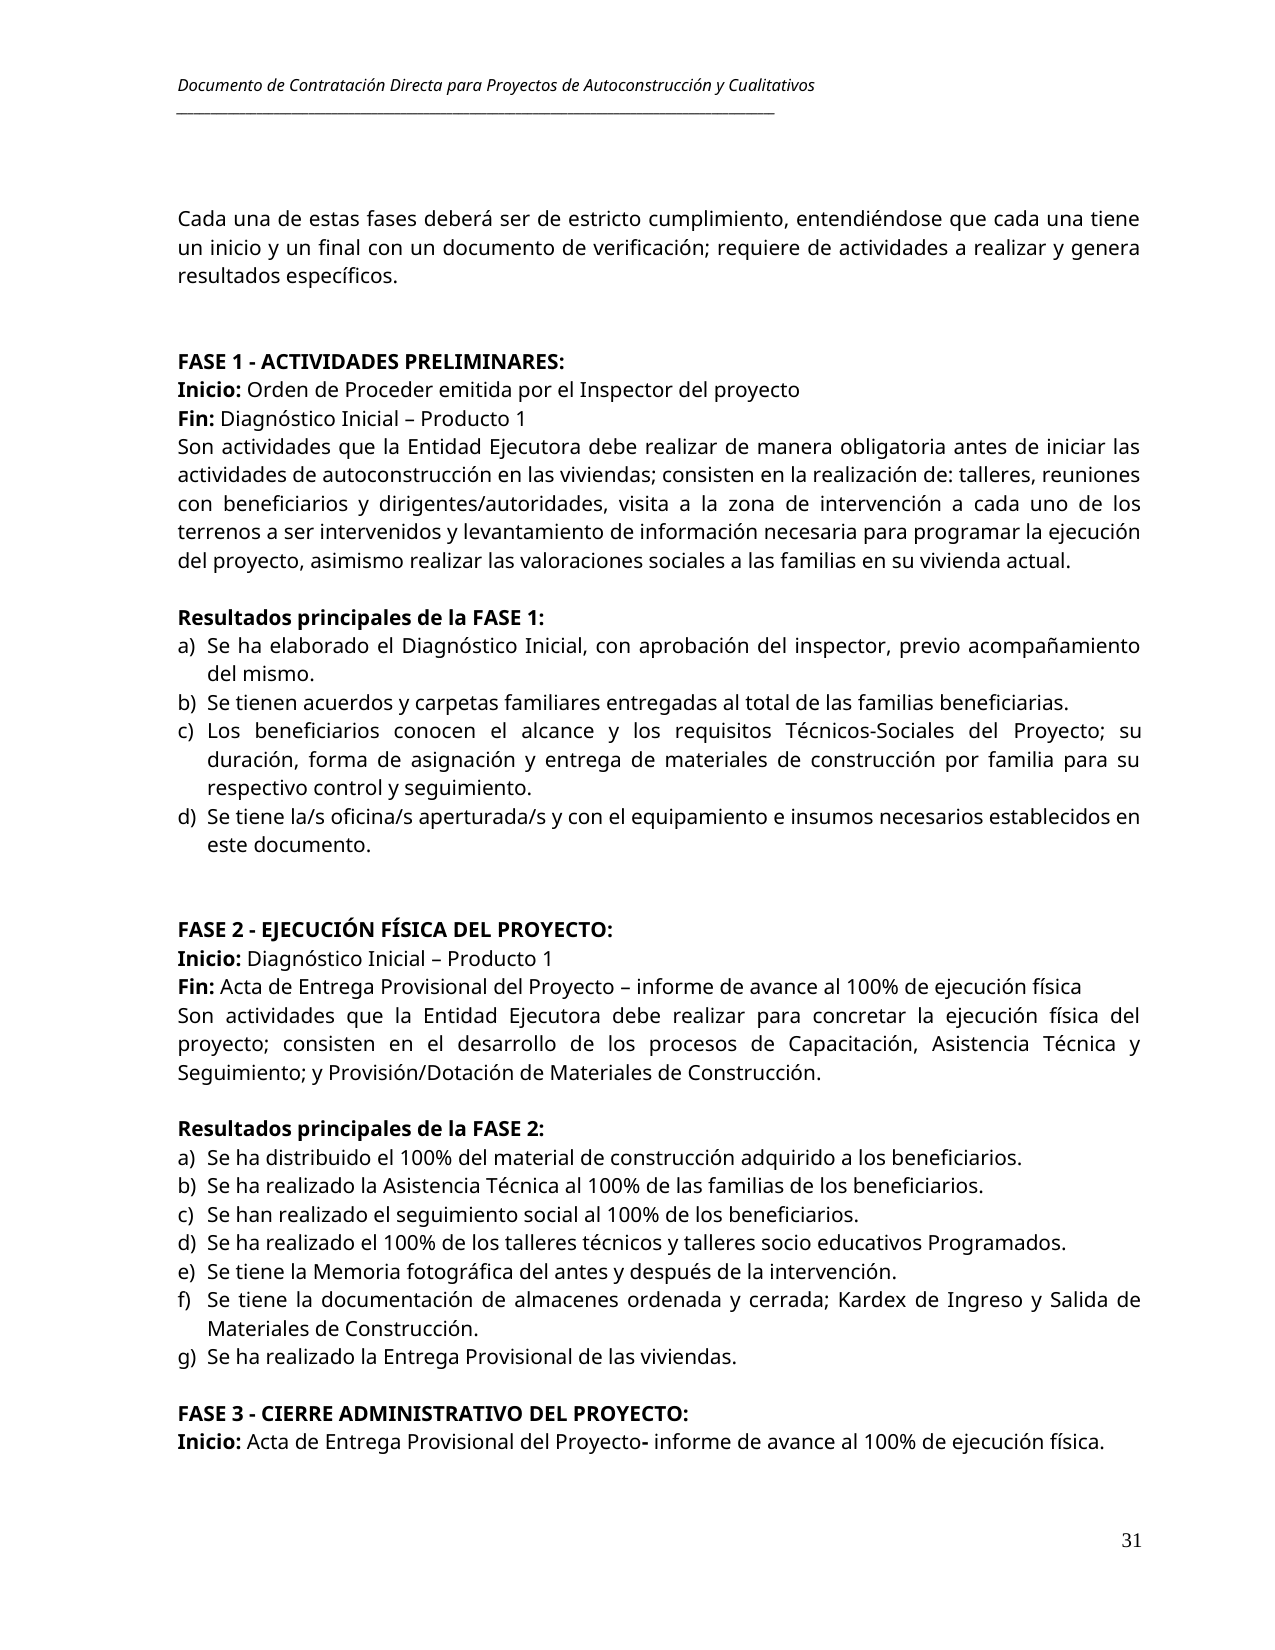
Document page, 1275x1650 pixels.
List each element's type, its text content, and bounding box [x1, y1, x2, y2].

list Se ha elaborado el Diagnóstico Inicial, con aprobación del inspector, previo acompañamiento del mismo. [177, 631, 1142, 688]
text FASE 3 - CIERRE ADMINISTRATIVO DEL PROYECTO: [177, 1399, 1142, 1427]
text Fin: Acta de Entrega Provisional del Proyecto – informe de avance al 100% de ejecución física [177, 972, 1142, 1001]
list Se tiene la/s oficina/s aperturada/s y con el equipamiento e insumos necesarios establecidos en este documento. [177, 802, 1142, 859]
text FASE 1 - ACTIVIDADES PRELIMINARES: [177, 347, 1142, 375]
list Se tiene la Memoria fotográfica del antes y después de la intervención. [177, 1257, 1142, 1285]
text Fin: Diagnóstico Inicial – Producto 1 [177, 404, 1142, 432]
text Cada una de estas fases deberá ser de estricto cumplimiento, entendiéndose que cada una tiene un inicio y un final con un documento de verificación; requiere de actividades a realizar y genera resultados específicos. [177, 204, 1142, 290]
text Inicio: Diagnóstico Inicial – Producto 1 [177, 944, 1142, 972]
list Se tiene la documentación de almacenes ordenada y cerrada; Kardex de Ingreso y Salida de Materiales de Construcción. [177, 1285, 1142, 1342]
list Se ha distribuido el 100% del material de construcción adquirido a los beneficiarios. [177, 1143, 1142, 1171]
text FASE 2 - EJECUCIÓN FÍSICA DEL PROYECTO: [177, 916, 1142, 944]
text Inicio: Acta de Entrega Provisional del Proyecto- informe de avance al 100% de ejecución física. [177, 1427, 1142, 1456]
list Se tienen acuerdos y carpetas familiares entregadas al total de las familias beneficiarias. [177, 688, 1142, 716]
list Se ha realizado la Entrega Provisional de las viviendas. [177, 1342, 1142, 1371]
text Son actividades que la Entidad Ejecutora debe realizar de manera obligatoria antes de iniciar las actividades de autoconstrucción en las viviendas; consisten en la realización de: talleres, reuniones con beneficiarios y dirigentes/autoridades, visita a la zona de intervención a cada uno de los terrenos a ser intervenidos y levantamiento de información necesaria para programar la ejecución del proyecto, asimismo realizar las valoraciones sociales a las familias en su vivienda actual. [177, 432, 1142, 574]
text Resultados principales de la FASE 1: [177, 603, 1142, 631]
text Inicio: Orden de Proceder emitida por el Inspector del proyecto [177, 375, 1142, 404]
list Los beneficiarios conocen el alcance y los requisitos Técnicos-Sociales del Proyecto; su duración, forma de asignación y entrega de materiales de construcción por familia para su respectivo control y seguimiento. [177, 716, 1142, 802]
list Se ha realizado la Asistencia Técnica al 100% de las familias de los beneficiarios. [177, 1171, 1142, 1200]
list Se han realizado el seguimiento social al 100% de los beneficiarios. [177, 1200, 1142, 1228]
list Se ha realizado el 100% de los talleres técnicos y talleres socio educativos Programados. [177, 1228, 1142, 1257]
text Resultados principales de la FASE 2: [177, 1114, 1142, 1143]
text Son actividades que la Entidad Ejecutora debe realizar para concretar la ejecución física del proyecto; consisten en el desarrollo de los procesos de Capacitación, Asistencia Técnica y Seguimiento; y Provisión/Dotación de Materiales de Construcción. [177, 1001, 1142, 1086]
